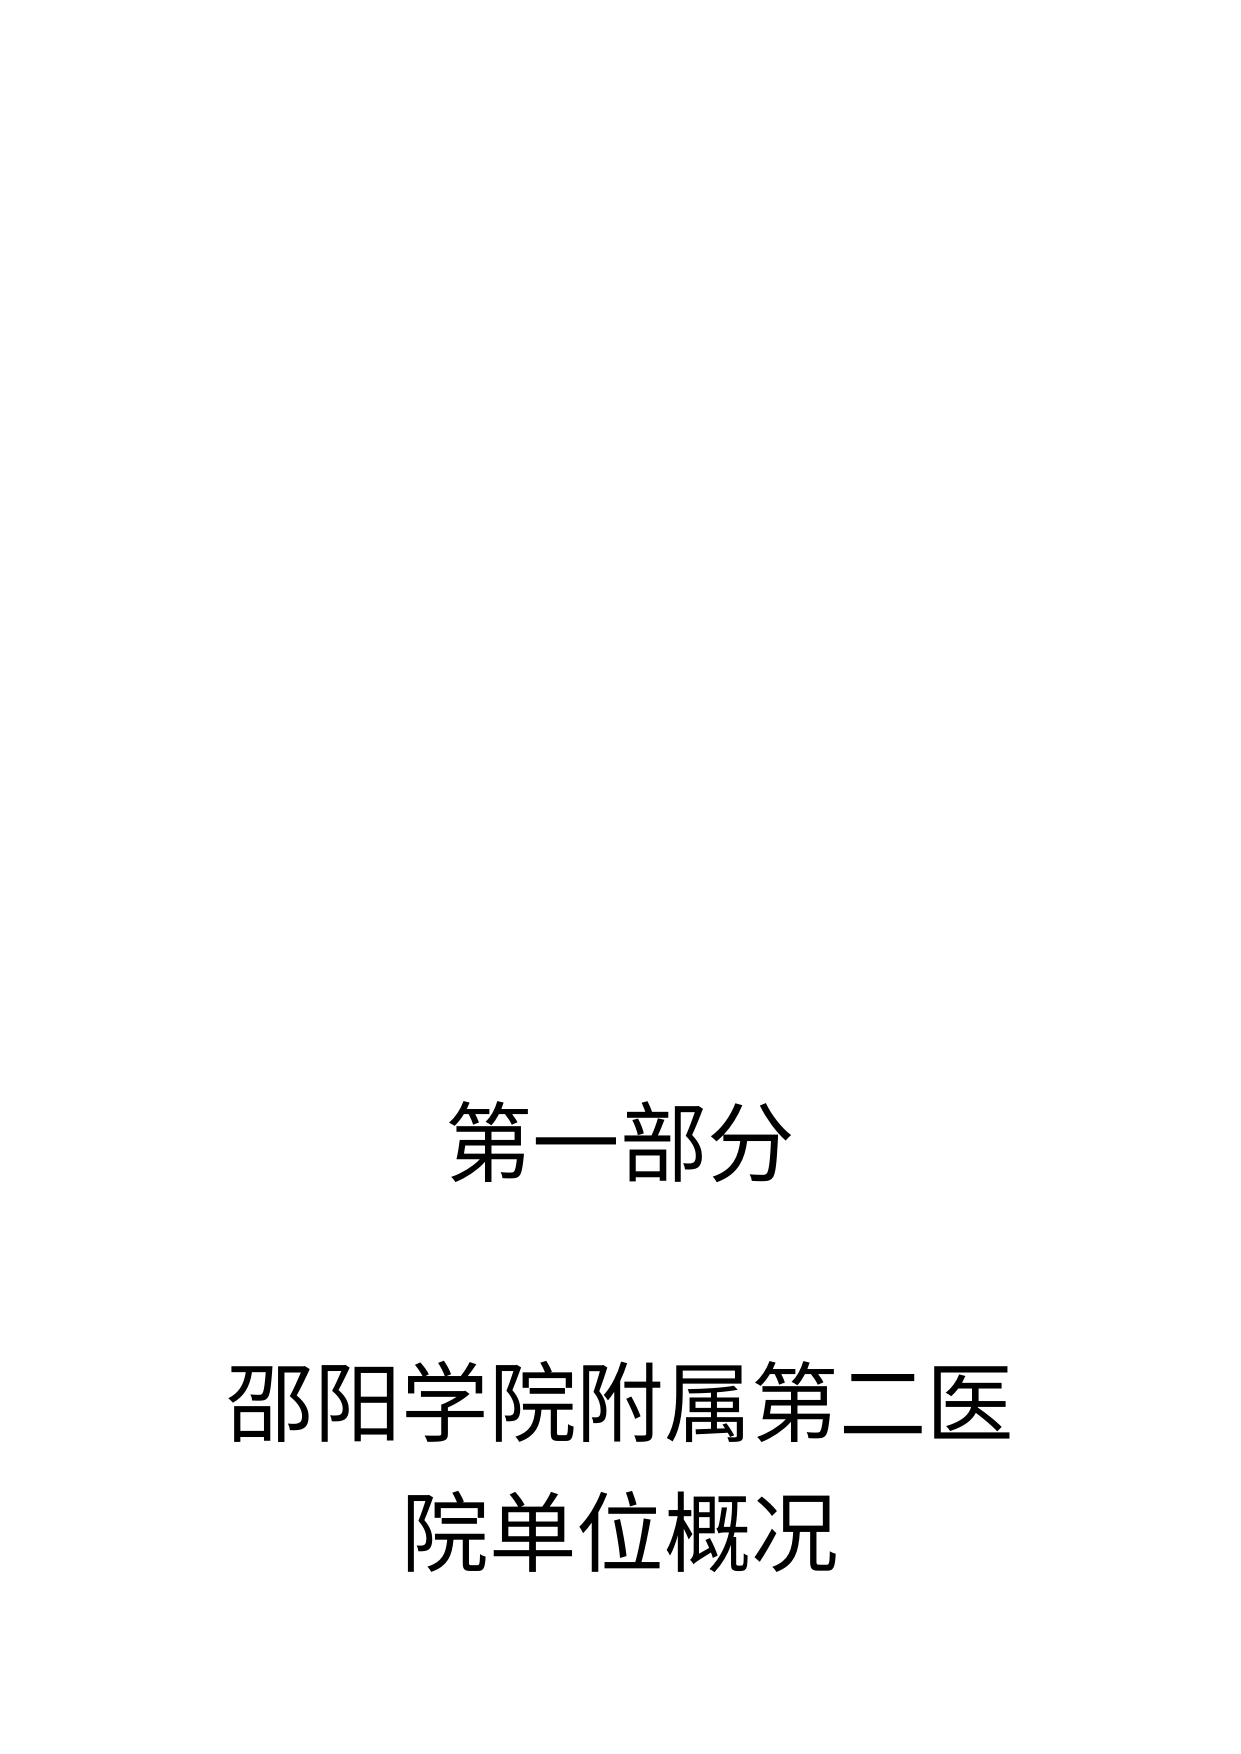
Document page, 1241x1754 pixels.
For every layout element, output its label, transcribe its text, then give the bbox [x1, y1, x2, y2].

text 第一部分 [187, 1072, 1053, 1202]
text 邵阳学院附属第二医院单位概况 [187, 1332, 1053, 1592]
